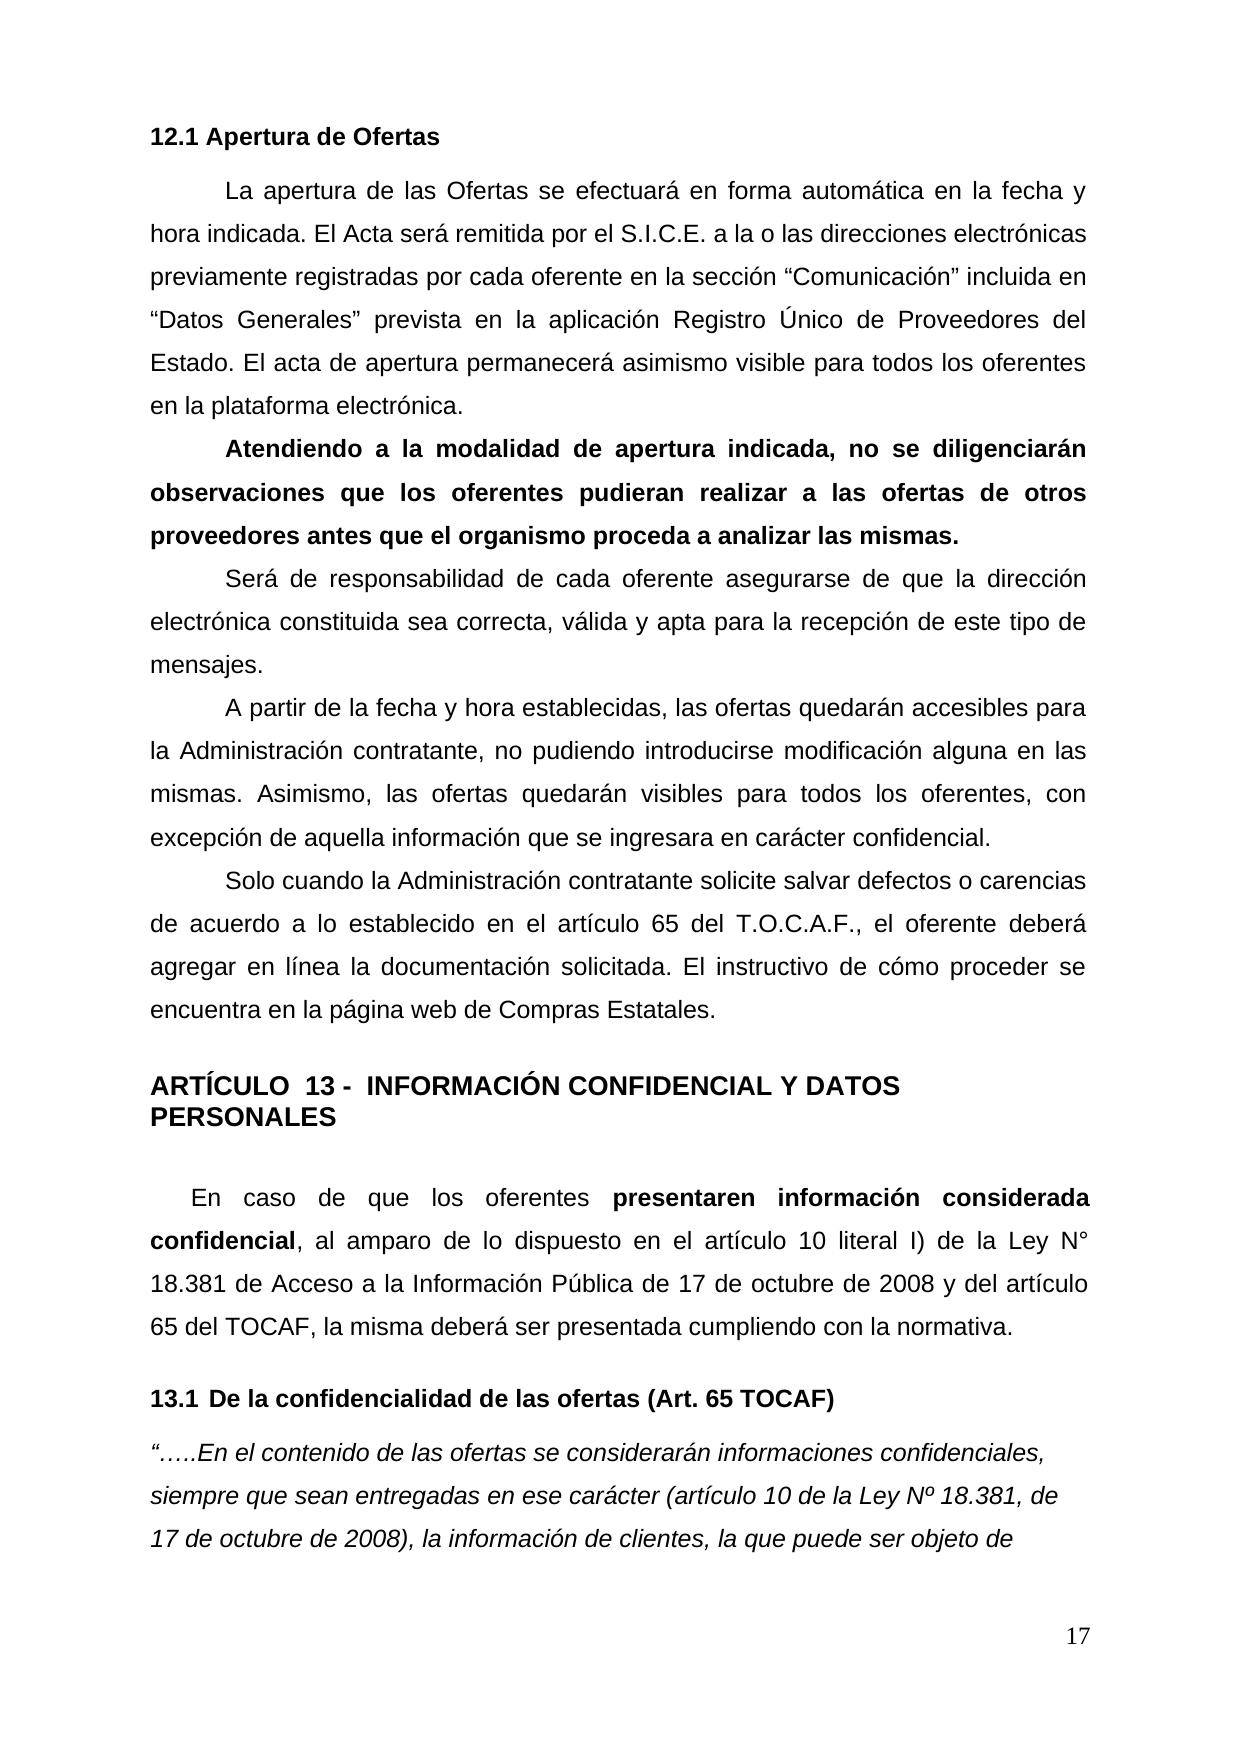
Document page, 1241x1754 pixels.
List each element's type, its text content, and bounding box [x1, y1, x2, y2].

text A partir de la fecha y hora establecidas, las ofertas quedarán accesibles para la Administración contratante, no pudiendo introducirse modificación alguna en las mismas. Asimismo, las ofertas quedarán visibles para todos los oferentes, con excepción de aquella información que se ingresara en carácter confidencial. [150, 693, 1088, 851]
text Atendiendo a la modalidad de apertura indicada, no se diligenciarán observaciones que los oferentes pudieran realizar a las ofertas de otros proveedores antes que el organismo proceda a analizar las mismas. [150, 434, 1088, 549]
text 13.1 De la confidencialidad de las ofertas (Art. 65 TOCAF) [150, 1384, 1090, 1413]
text La apertura de las Ofertas se efectuará en forma automática en la fecha y hora indicada. El Acta será remitida por el S.I.C.E. a la o las direcciones electrónicas previamente registradas por cada oferente en la sección “Comunicación” incluida en “Datos Generales” prevista en la aplicación Registro Único de Proveedores del Estado. El acta de apertura permanecerá asimismo visible para todos los oferentes en la plataforma electrónica. [150, 176, 1088, 420]
text Será de responsabilidad de cada oferente asegurarse de que la dirección electrónica constituida sea correcta, válida y apta para la recepción de este tipo de mensajes. [150, 564, 1088, 679]
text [150, 1438, 1090, 1553]
text Solo cuando la Administración contratante solicite salvar defectos o carencias de acuerdo a lo establecido en el artículo 65 del T.O.C.A.F., el oferente deberá agregar en línea la documentación solicitada. El instructivo de cómo proceder se encuentra en la página web de Compras Estatales. [150, 866, 1088, 1024]
text ARTÍCULO 13 - INFORMACIÓN CONFIDENCIAL Y DATOS PERSONALES [150, 1069, 1090, 1132]
text 12.1 Apertura de Ofertas [150, 122, 1090, 151]
text En caso de que los oferentes presentaren información considerada confidencial, al amparo de lo dispuesto en el artículo 10 literal I) de la Ley N° 18.381 de Acceso a la Información Pública de 17 de octubre de 2008 y del artículo 65 del TOCAF, la misma deberá ser presentada cumpliendo con la normativa. [150, 1183, 1090, 1341]
